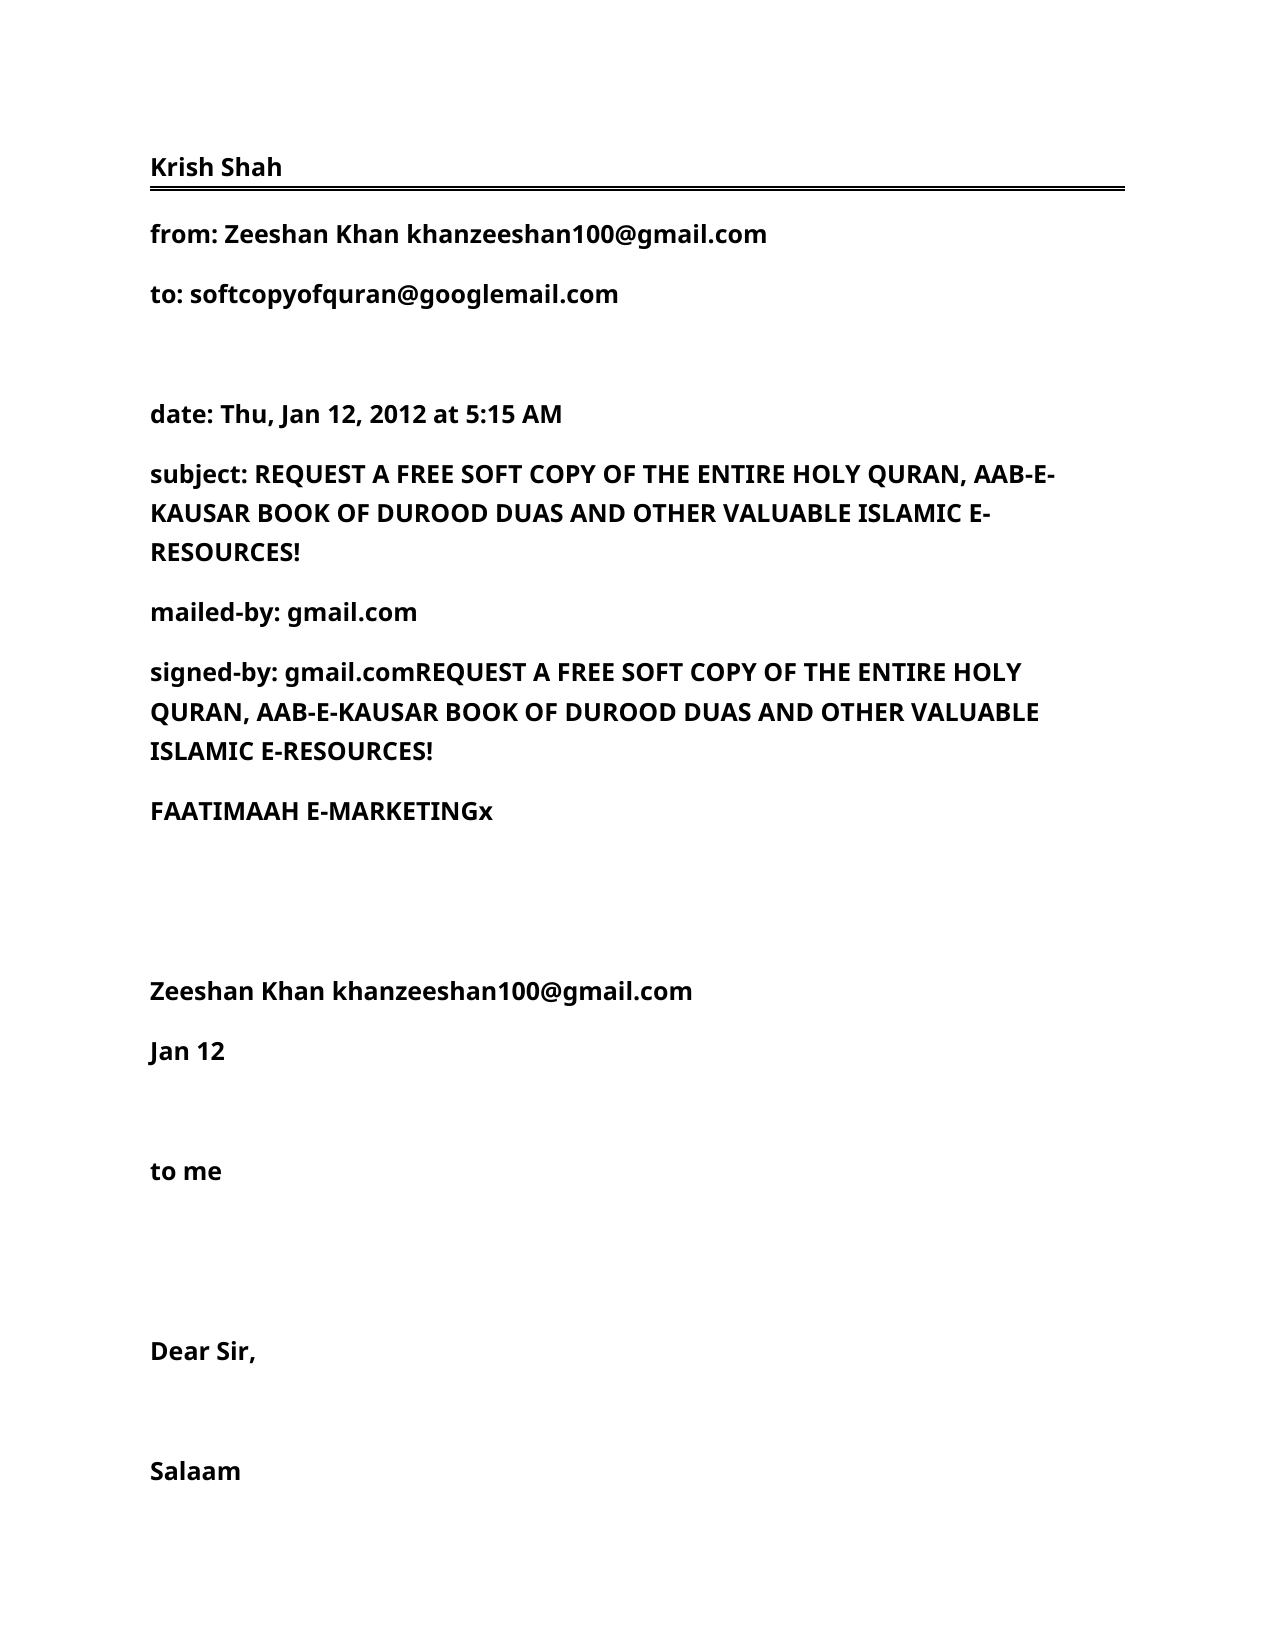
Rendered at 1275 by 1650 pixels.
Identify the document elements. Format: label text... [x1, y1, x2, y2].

text to: softcopyofquran@googlemail.com [150, 277, 1125, 311]
text subject: REQUEST A FREE SOFT COPY OF THE ENTIRE HOLY QURAN, AAB-E-KAUSAR BOOK OF DUROOD DUAS AND OTHER VALUABLE ISLAMIC E-RESOURCES! [150, 457, 1125, 569]
text Salaam [150, 1453, 1125, 1487]
text mailed-by: gmail.com [150, 595, 1125, 629]
text Krish Shah [150, 150, 1125, 186]
text signed-by: gmail.comREQUEST A FREE SOFT COPY OF THE ENTIRE HOLY QURAN, AAB-E-KAUS​AR BOOK OF DUROOD DUAS AND OTHER VALUABLE ISLAMIC E-RESOURCE​S! [150, 655, 1125, 767]
text date: Thu, Jan 12, 2012 at 5:15 AM [150, 397, 1125, 431]
text FAATIMAAH E-MARKETINGx [150, 793, 1125, 827]
text Jan 12 [150, 1033, 1125, 1067]
text from: Zeeshan Khan khanzeeshan100@gmail.com [150, 217, 1125, 251]
text Zeeshan Khan khanzeeshan100@gmail.com [150, 973, 1125, 1007]
text Dear Sir, [150, 1333, 1125, 1367]
text to me [150, 1153, 1125, 1187]
